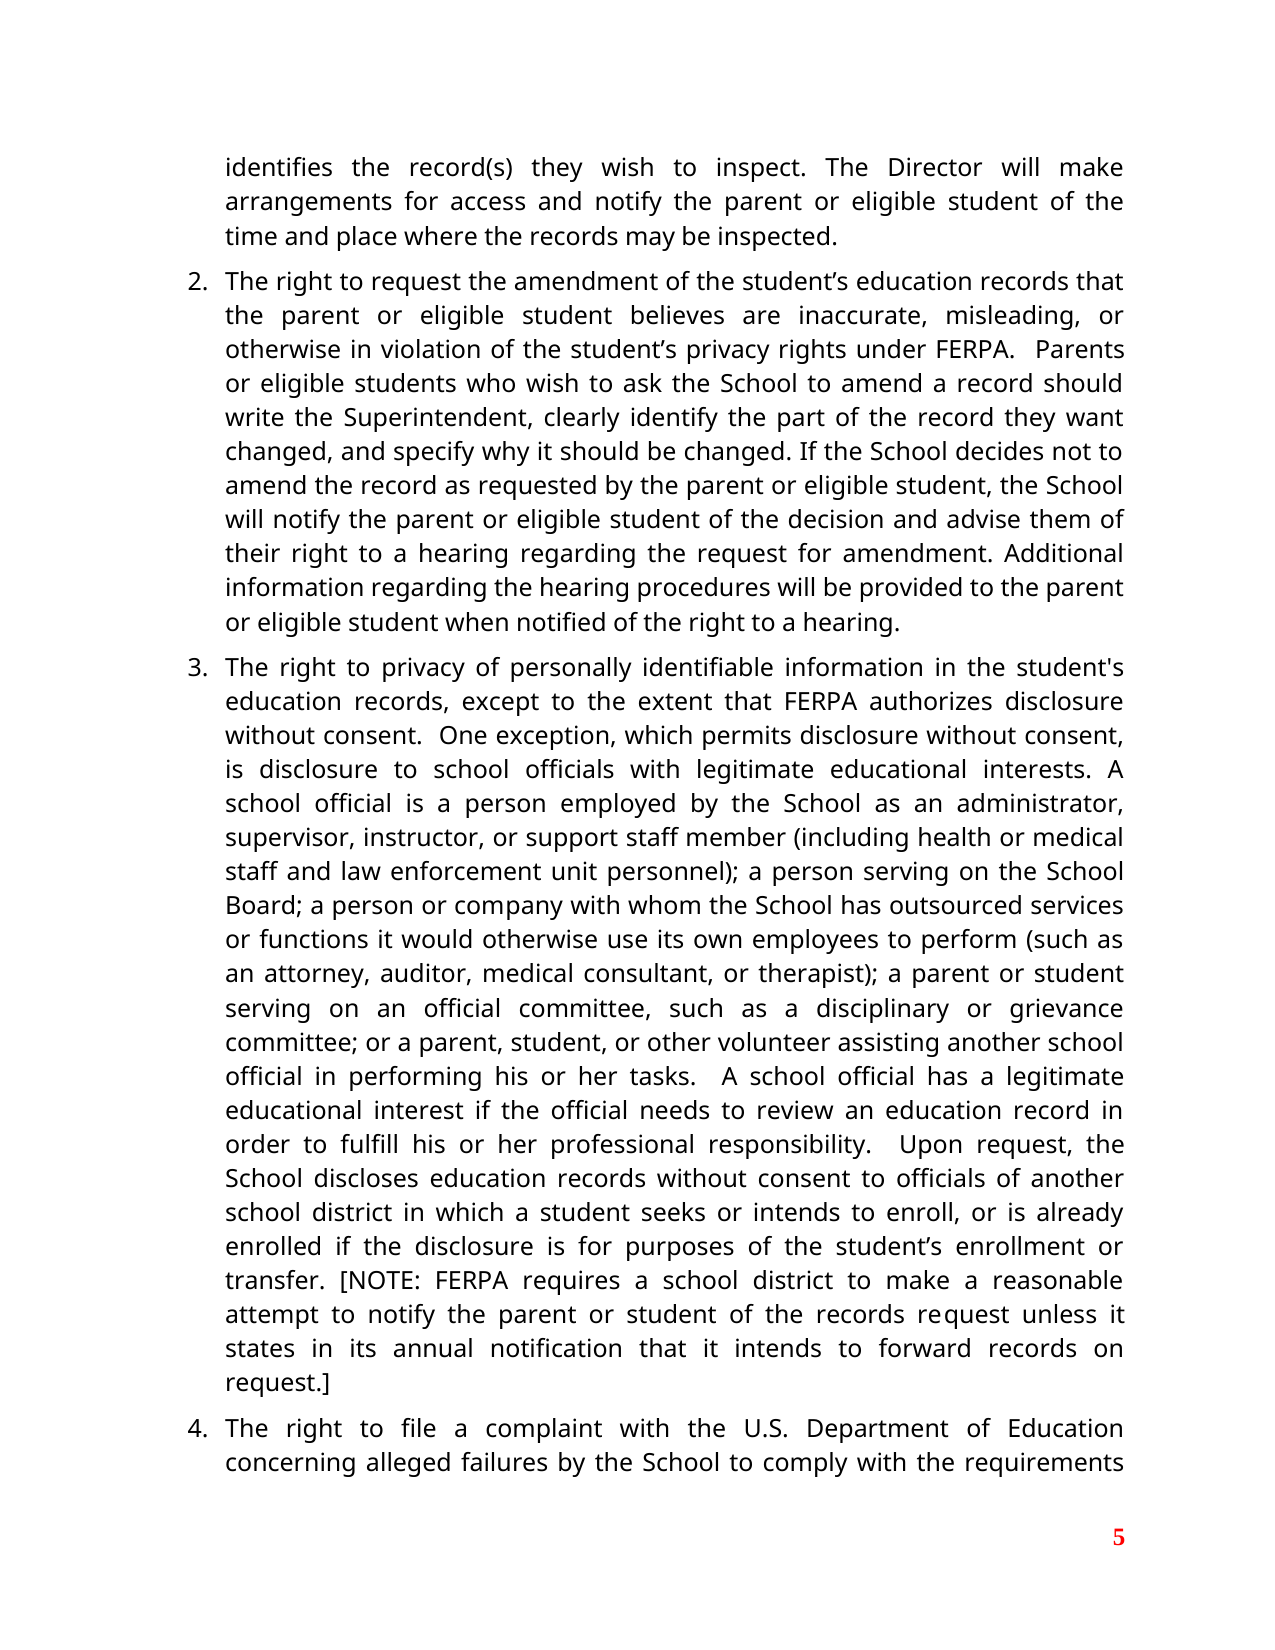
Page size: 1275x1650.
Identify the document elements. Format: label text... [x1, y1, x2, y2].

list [187, 150, 1125, 252]
list The right to privacy of personally identifiable information in the student's education records, except to the extent that FERPA authorizes disclosure without con­sent. One exception, which permits disclosure without consent, is disclosure to school officials with legitimate educational interests. A school official is a person employed by the School as an administrator, supervisor, instructor, or support staff member (including health or medical staff and law enforcement unit personnel); a person serving on the School Board; a person or com­pany with whom the School has outsourced services or functions it would otherwise use its own employees to perform (such as an attorney, audi­tor, medical consultant, or therapist); a parent or student serving on an official committee, such as a disciplinary or grievance committee; or a parent, student, or other volunteer assisting another school official in performing his or her tasks. A school official has a legitimate educational interest if the official needs to review an education record in order to fulfill his or her professional responsibility. Upon request, the School discloses education records without consent to officials of another school district in which a student seeks or intends to enroll, or is already enrolled if the disclosure is for purposes of the student’s enrollment or transfer. [NOTE: FERPA requires a school district to make a reasonable attempt to notify the parent or student of the records re­quest unless it states in its annual notification that it intends to forward records on request.] [187, 649, 1125, 1399]
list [187, 1410, 1125, 1478]
list The right to request the amendment of the student’s education records that the parent or eligible student believes are inaccurate, misleading, or otherwise in violation of the student’s privacy rights under FERPA. Parents or eligible students who wish to ask the School to amend a record should write the Superintendent, clearly identify the part of the record they want changed, and specify why it should be changed. If the School decides not to amend the record as requested by the parent or eligible student, the School will notify the parent or eligible student of the decision and advise them of their right to a hearing regarding the request for amendment. Additional information regarding the hearing procedures will be provided to the parent or eligible student when notified of the right to a hearing. [187, 263, 1125, 638]
